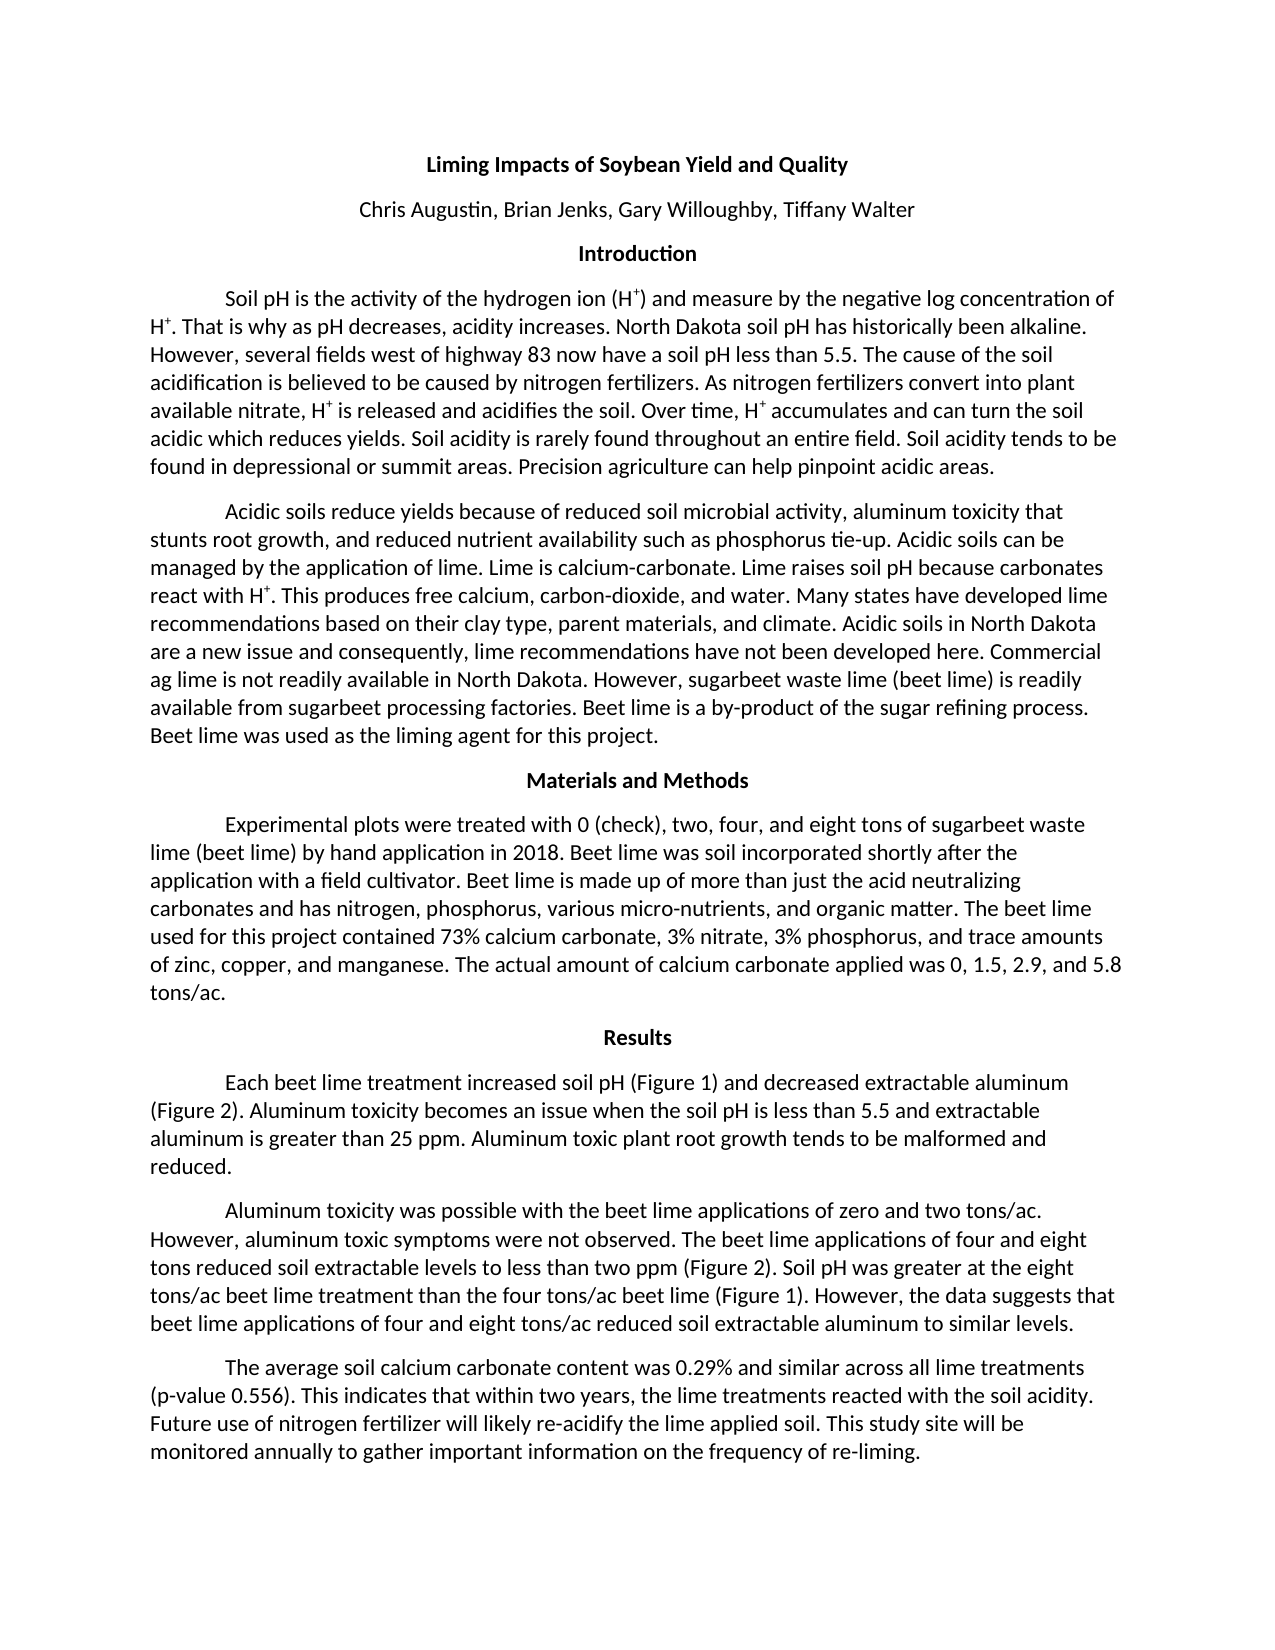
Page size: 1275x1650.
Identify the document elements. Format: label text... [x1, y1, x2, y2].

text Aluminum toxicity was possible with the beet lime applications of zero and two tons/ac. However, aluminum toxic symptoms were not observed. The beet lime applications of four and eight tons reduced soil extractable levels to less than two ppm (Figure 2). Soil pH was greater at the eight tons/ac beet lime treatment than the four tons/ac beet lime (Figure 1). However, the data suggests that beet lime applications of four and eight tons/ac reduced soil extractable aluminum to similar levels. [150, 1197, 1125, 1337]
text Results [150, 1023, 1125, 1051]
text Chris Augustin, Brian Jenks, Gary Willoughby, Tiffany Walter [150, 195, 1125, 223]
text Liming Impacts of Soybean Yield and Quality [150, 150, 1125, 178]
text Introduction [150, 239, 1125, 267]
text Acidic soils reduce yields because of reduced soil microbial activity, aluminum toxicity that stunts root growth, and reduced nutrient availability such as phosphorus tie-up. Acidic soils can be managed by the application of lime. Lime is calcium-carbonate. Lime raises soil pH because carbonates react with H+. This produces free calcium, carbon-dioxide, and water. Many states have developed lime recommendations based on their clay type, parent materials, and climate. Acidic soils in North Dakota are a new issue and consequently, lime recommendations have not been developed here. Commercial ag lime is not readily available in North Dakota. However, sugarbeet waste lime (beet lime) is readily available from sugarbeet processing factories. Beet lime is a by-product of the sugar refining process. Beet lime was used as the liming agent for this project. [150, 497, 1125, 749]
text Experimental plots were treated with 0 (check), two, four, and eight tons of sugarbeet waste lime (beet lime) by hand application in 2018. Beet lime was soil incorporated shortly after the application with a field cultivator. Beet lime is made up of more than just the acid neutralizing carbonates and has nitrogen, phosphorus, various micro-nutrients, and organic matter. The beet lime used for this project contained 73% calcium carbonate, 3% nitrate, 3% phosphorus, and trace amounts of zinc, copper, and manganese. The actual amount of calcium carbonate applied was 0, 1.5, 2.9, and 5.8 tons/ac. [150, 810, 1125, 1007]
text Materials and Methods [150, 766, 1125, 794]
text The average soil calcium carbonate content was 0.29% and similar across all lime treatments (p-value 0.556). This indicates that within two years, the lime treatments reacted with the soil acidity. Future use of nitrogen fertilizer will likely re-acidify the lime applied soil. This study site will be monitored annually to gather important information on the frequency of re-liming. [150, 1353, 1125, 1466]
text Each beet lime treatment increased soil pH (Figure 1) and decreased extractable aluminum (Figure 2). Aluminum toxicity becomes an issue when the soil pH is less than 5.5 and extractable aluminum is greater than 25 ppm. Aluminum toxic plant root growth tends to be malformed and reduced. [150, 1068, 1125, 1180]
text Soil pH is the activity of the hydrogen ion (H+) and measure by the negative log concentration of H+. That is why as pH decreases, acidity increases. North Dakota soil pH has historically been alkaline. However, several fields west of highway 83 now have a soil pH less than 5.5. The cause of the soil acidification is believed to be caused by nitrogen fertilizers. As nitrogen fertilizers convert into plant available nitrate, H+ is released and acidifies the soil. Over time, H+ accumulates and can turn the soil acidic which reduces yields. Soil acidity is rarely found throughout an entire field. Soil acidity tends to be found in depressional or summit areas. Precision agriculture can help pinpoint acidic areas. [150, 284, 1125, 480]
